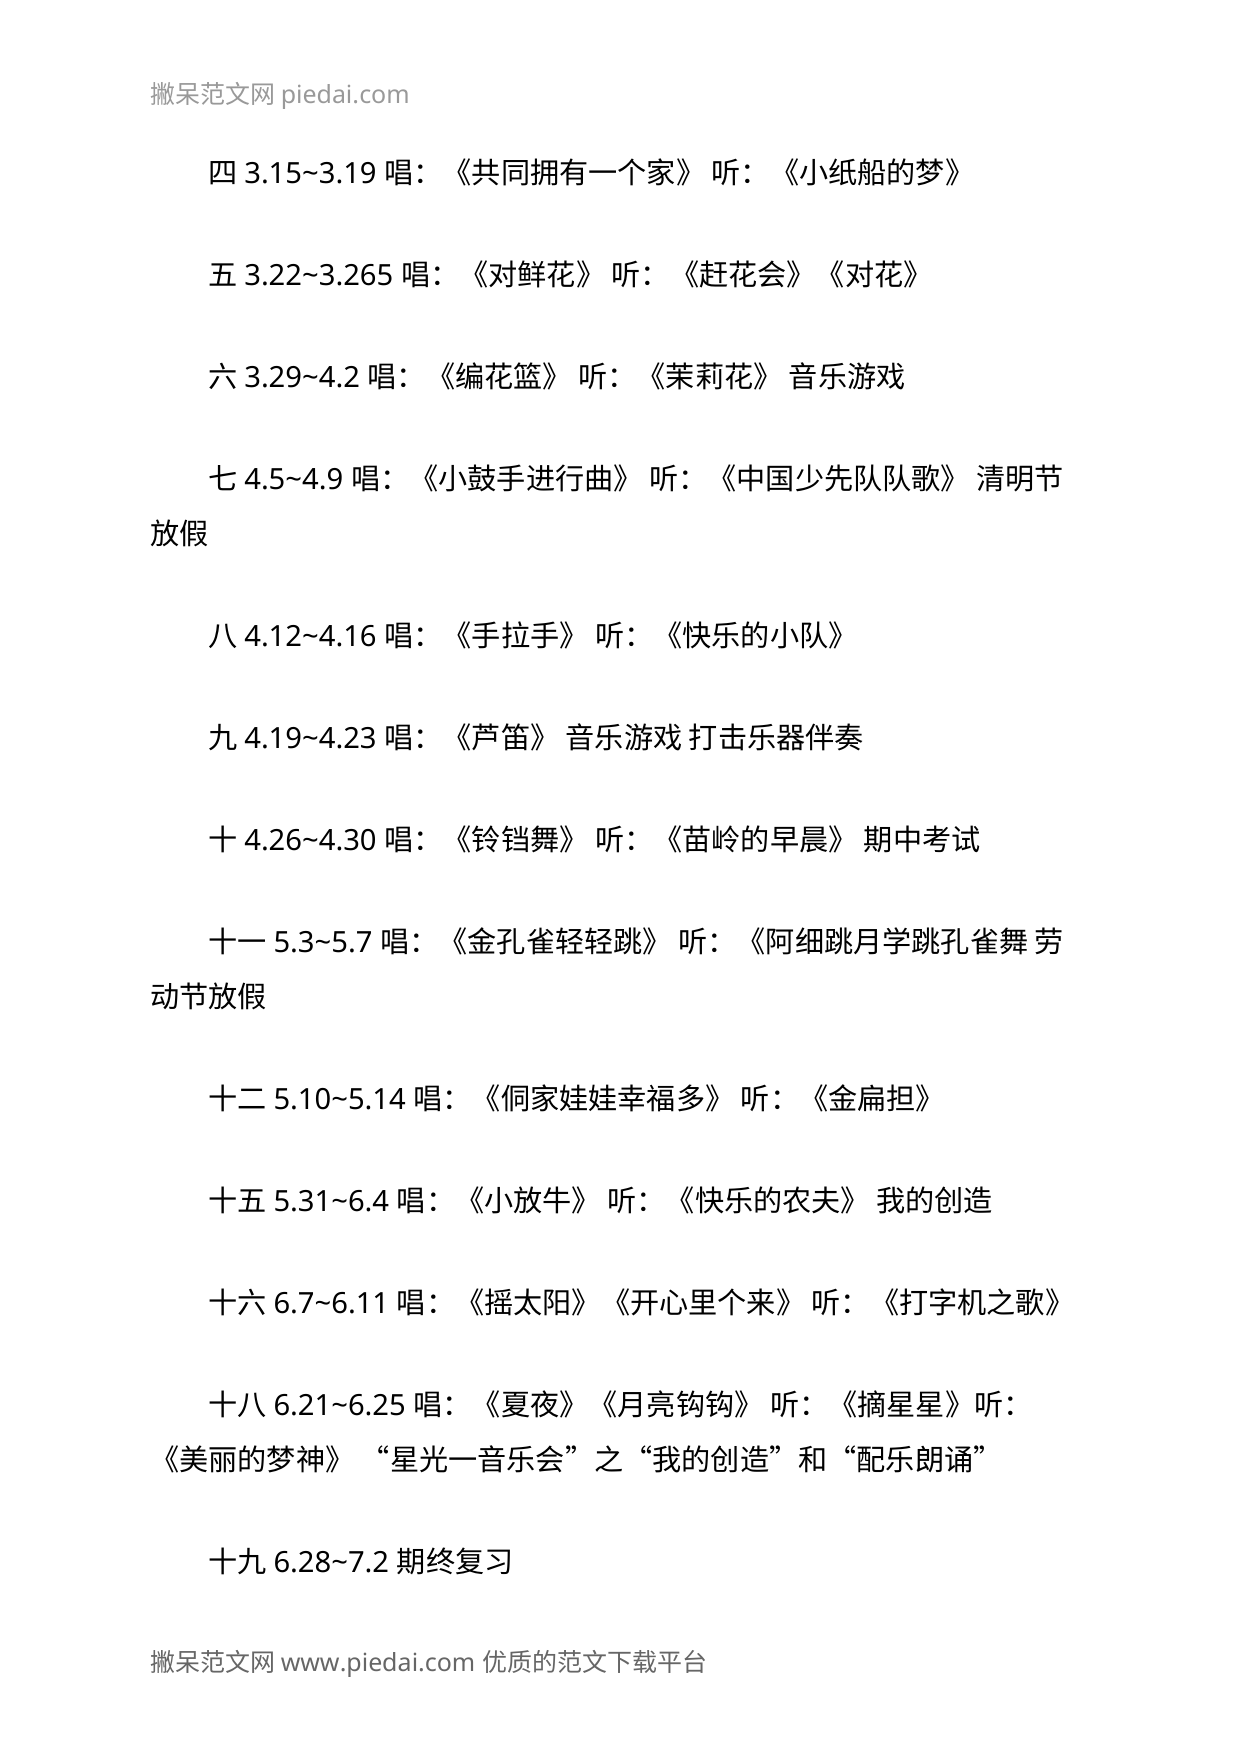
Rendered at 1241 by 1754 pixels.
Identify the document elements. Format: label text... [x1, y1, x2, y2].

text 五 3.22~3.265 唱：《对鲜花》 听：《赶花会》《对花》 [150, 252, 1090, 294]
text 七 4.5~4.9 唱：《小鼓手进行曲》 听：《中国少先队队歌》 清明节放假 [150, 456, 1090, 553]
text 六 3.29~4.2 唱：《编花篮》 听：《茉莉花》 音乐游戏 [150, 354, 1090, 396]
text 四 3.15~3.19 唱：《共同拥有一个家》 听：《小纸船的梦》 [150, 150, 1090, 192]
text 十二 5.10~5.14 唱：《侗家娃娃幸福多》 听：《金扁担》 [150, 1075, 1090, 1118]
text 十五 5.31~6.4 唱：《小放牛》 听：《快乐的农夫》 我的创造 [150, 1177, 1090, 1220]
text 十九 6.28~7.2 期终复习 [150, 1538, 1090, 1581]
text 八 4.12~4.16 唱：《手拉手》 听：《快乐的小队》 [150, 613, 1090, 655]
text 九 4.19~4.23 唱：《芦笛》 音乐游戏 打击乐器伴奏 [150, 715, 1090, 757]
text 十 4.26~4.30 唱：《铃铛舞》 听：《苗岭的早晨》 期中考试 [150, 817, 1090, 859]
text 十八 6.21~6.25 唱：《夏夜》《月亮钩钩》 听：《摘星星》听：《美丽的梦神》 “星光一音乐会”之“我的创造”和“配乐朗诵” [150, 1381, 1090, 1479]
text 十一 5.3~5.7 唱：《金孔雀轻轻跳》 听：《阿细跳月学跳孔雀舞 劳动节放假 [150, 919, 1090, 1016]
text 十六 6.7~6.11 唱：《摇太阳》《开心里个来》 听：《打字机之歌》 [150, 1279, 1090, 1322]
